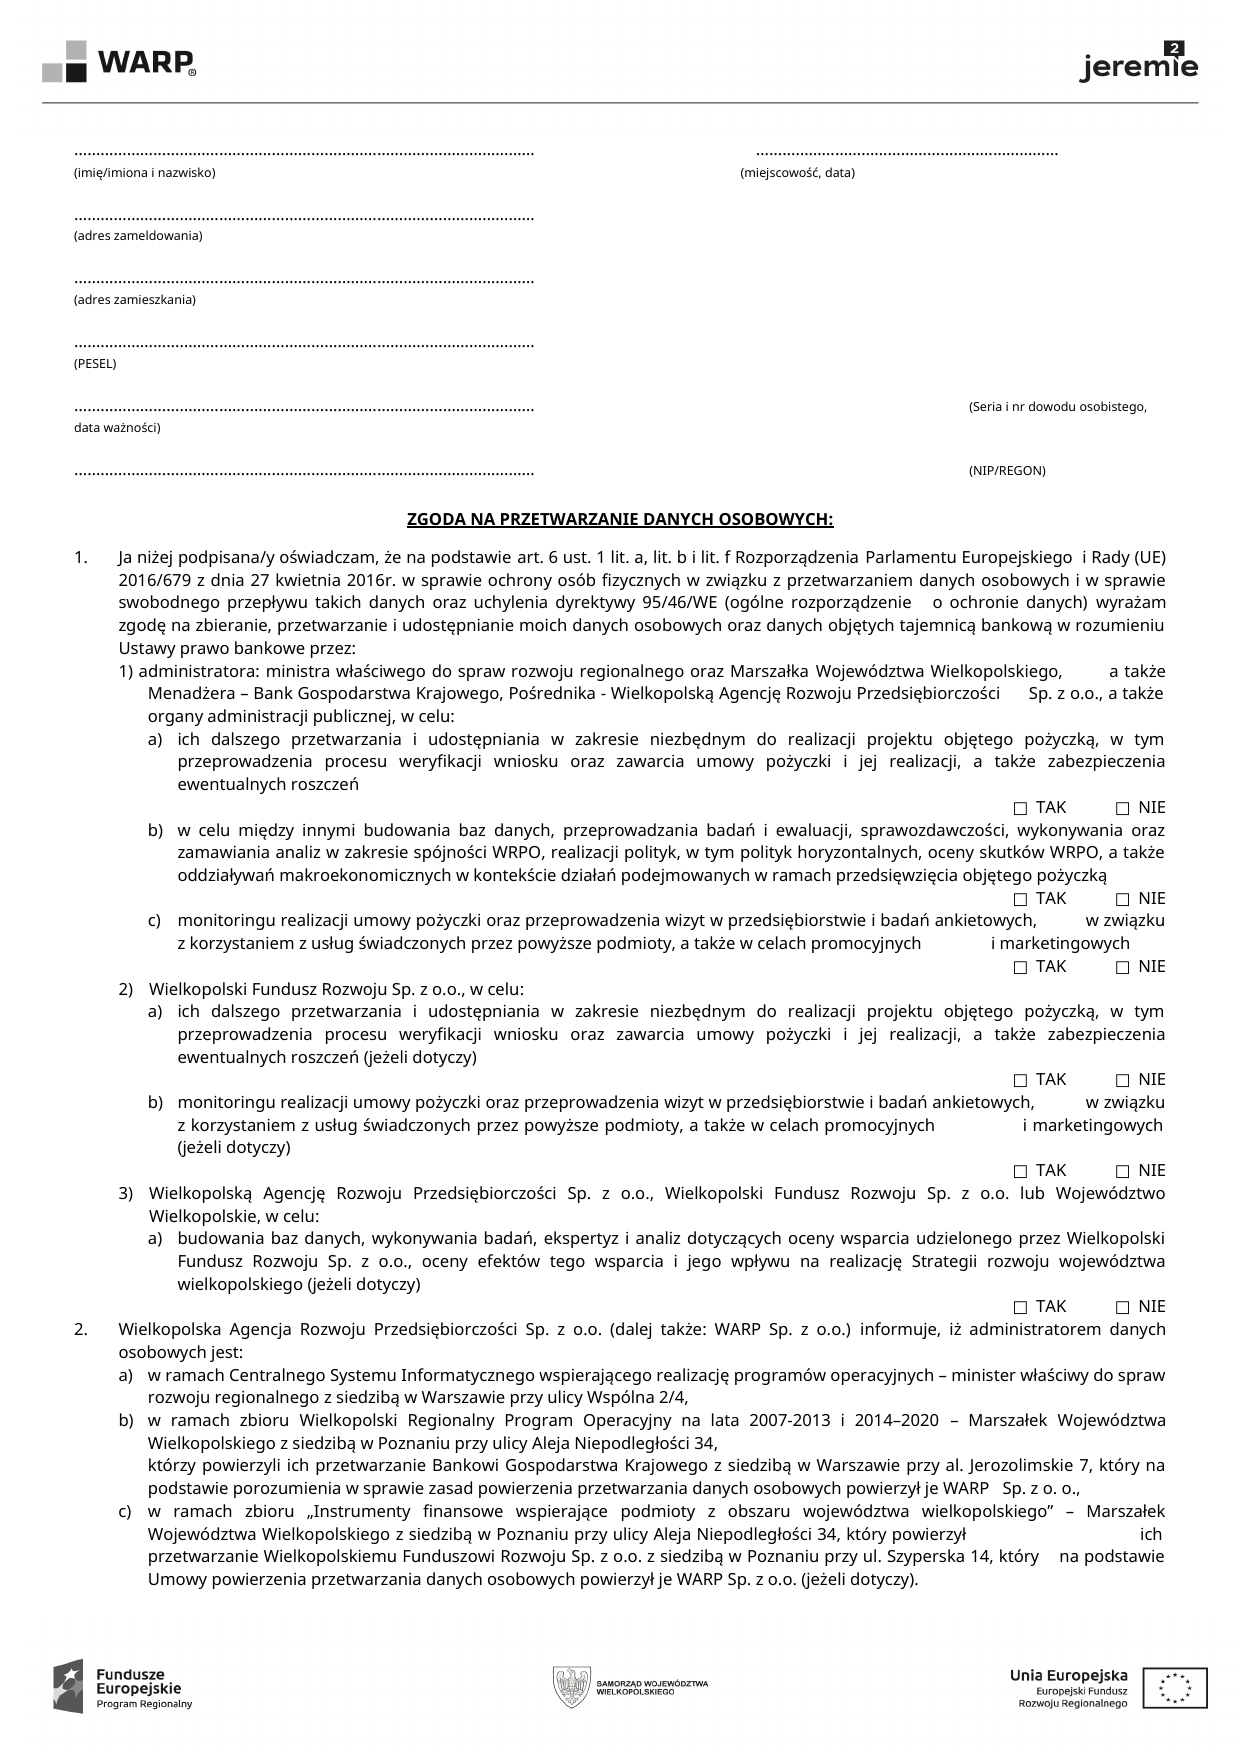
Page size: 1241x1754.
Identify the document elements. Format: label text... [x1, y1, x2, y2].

text ZGODA NA PRZETWARZANIE DANYCH OSOBOWYCH: [74, 507, 1167, 530]
text □ TAK □ NIE [118, 954, 1167, 977]
list Wielkopolski Fundusz Rozwoju Sp. z o.o., w celu: [118, 977, 1167, 1000]
text …………………………………………………………………………………………… (adres zamieszkania) [74, 266, 1167, 308]
list monitoringu realizacji umowy pożyczki oraz przeprowadzenia wizyt w przedsiębiorstwie i badań ankietowych, w związku z korzystaniem z usług świadczonych przez powyższe podmioty, a także w celach promocyjnych i marketingowych (jeżeli dotyczy) [148, 1091, 1167, 1159]
text …………………………………………………………………………………………… (NIP/REGON) [74, 457, 1167, 480]
list w celu między innymi budowania baz danych, przeprowadzania badań i ewaluacji, sprawozdawczości, wykonywania oraz zamawiania analiz w zakresie spójności WRPO, realizacji polityk, w tym polityk horyzontalnych, oceny skutków WRPO, a także oddziaływań makroekonomicznych w kontekście działań podejmowanych w ramach przedsięwzięcia objętego pożyczką [148, 818, 1167, 886]
picture [14, 0, 1226, 135]
list Ja niżej podpisana/y oświadczam, że na podstawie art. 6 ust. 1 lit. a, lit. b i lit. f Rozporządzenia Parlamentu Europejskiego i Rady (UE) 2016/679 z dnia 27 kwietnia 2016r. w sprawie ochrony osób fizycznych w związku z przetwarzaniem danych osobowych i w sprawie swobodnego przepływu takich danych oraz uchylenia dyrektywy 95/46/WE (ogólne rozporządzenie o ochronie danych) wyrażam zgodę na zbieranie, przetwarzanie i udostępnianie moich danych osobowych oraz danych objętych tajemnicą bankową w rozumieniu Ustawy prawo bankowe przez: [74, 546, 1167, 659]
list ich dalszego przetwarzania i udostępniania w zakresie niezbędnym do realizacji projektu objętego pożyczką, w tym przeprowadzenia procesu weryfikacji wniosku oraz zawarcia umowy pożyczki i jej realizacji, a także zabezpieczenia ewentualnych roszczeń [148, 727, 1167, 796]
list w ramach Centralnego Systemu Informatycznego wspierającego realizację programów operacyjnych – minister właściwy do spraw rozwoju regionalnego z siedzibą w Warszawie przy ulicy Wspólna 2/4, [118, 1363, 1167, 1409]
text □ TAK □ NIE [118, 886, 1167, 909]
text …………………………………………………………………………………………… [74, 329, 1167, 352]
text 1) administratora: ministra właściwego do spraw rozwoju regionalnego oraz Marszałka Województwa Wielkopolskiego, a także Menadżera – Bank Gospodarstwa Krajowego, Pośrednika - Wielkopolską Agencję Rozwoju Przedsiębiorczości Sp. z o.o., a także organy administracji publicznej, w celu: [118, 659, 1167, 727]
text którzy powierzyli ich przetwarzanie Bankowi Gospodarstwa Krajowego z siedzibą w Warszawie przy al. Jerozolimskie 7, który na podstawie porozumienia w sprawie zasad powierzenia przetwarzania danych osobowych powierzył je WARP Sp. z o. o., [148, 1454, 1167, 1499]
text …………………………………………………………………………………………… (Seria i nr dowodu osobistego, data ważności) [74, 393, 1167, 436]
list w ramach zbioru Wielkopolski Regionalny Program Operacyjny na lata 2007-2013 i 2014–2020 – Marszałek Województwa Wielkopolskiego z siedzibą w Poznaniu przy ulicy Aleja Niepodległości 34, [118, 1409, 1167, 1454]
list budowania baz danych, wykonywania badań, ekspertyz i analiz dotyczących oceny wsparcia udzielonego przez Wielkopolski Fundusz Rozwoju Sp. z o.o., oceny efektów tego wsparcia i jego wpływu na realizację Strategii rozwoju województwa wielkopolskiego (jeżeli dotyczy) [148, 1227, 1167, 1295]
list Wielkopolska Agencja Rozwoju Przedsiębiorczości Sp. z o.o. (dalej także: WARP Sp. z o.o.) informuje, iż administratorem danych osobowych jest: [74, 1318, 1167, 1363]
list ich dalszego przetwarzania i udostępniania w zakresie niezbędnym do realizacji projektu objętego pożyczką, w tym przeprowadzenia procesu weryfikacji wniosku oraz zawarcia umowy pożyczki i jej realizacji, a także zabezpieczenia ewentualnych roszczeń (jeżeli dotyczy) [148, 1000, 1167, 1068]
text □ TAK □ NIE [118, 1295, 1167, 1318]
list monitoringu realizacji umowy pożyczki oraz przeprowadzenia wizyt w przedsiębiorstwie i badań ankietowych, w związku z korzystaniem z usług świadczonych przez powyższe podmioty, a także w celach promocyjnych i marketingowych [148, 909, 1167, 954]
text …………………………………………………………………………………………… …………………………………………………………… [74, 72, 1167, 160]
text (PESEL) [74, 355, 1167, 372]
list w ramach zbioru „Instrumenty finansowe wspierające podmioty z obszaru województwa wielkopolskiego” – Marszałek Województwa Wielkopolskiego z siedzibą w Poznaniu przy ulicy Aleja Niepodległości 34, który powierzył ich przetwarzanie Wielkopolskiemu Funduszowi Rozwoju Sp. z o.o. z siedzibą w Poznaniu przy ul. Szyperska 14, który na podstawie Umowy powierzenia przetwarzania danych osobowych powierzył je WARP Sp. z o.o. (jeżeli dotyczy). [118, 1499, 1167, 1590]
list Wielkopolską Agencję Rozwoju Przedsiębiorczości Sp. z o.o., Wielkopolski Fundusz Rozwoju Sp. z o.o. lub Województwo Wielkopolskie, w celu: [118, 1182, 1167, 1227]
text □ TAK □ NIE [118, 1068, 1167, 1091]
text …………………………………………………………………………………………… (adres zameldowania) [74, 202, 1167, 244]
text □ TAK □ NIE [118, 1159, 1167, 1182]
text (imię/imiona i nazwisko) (miejscowość, data) [74, 164, 1167, 181]
text □ TAK □ NIE [118, 796, 1167, 818]
picture [25, 1618, 1236, 1754]
